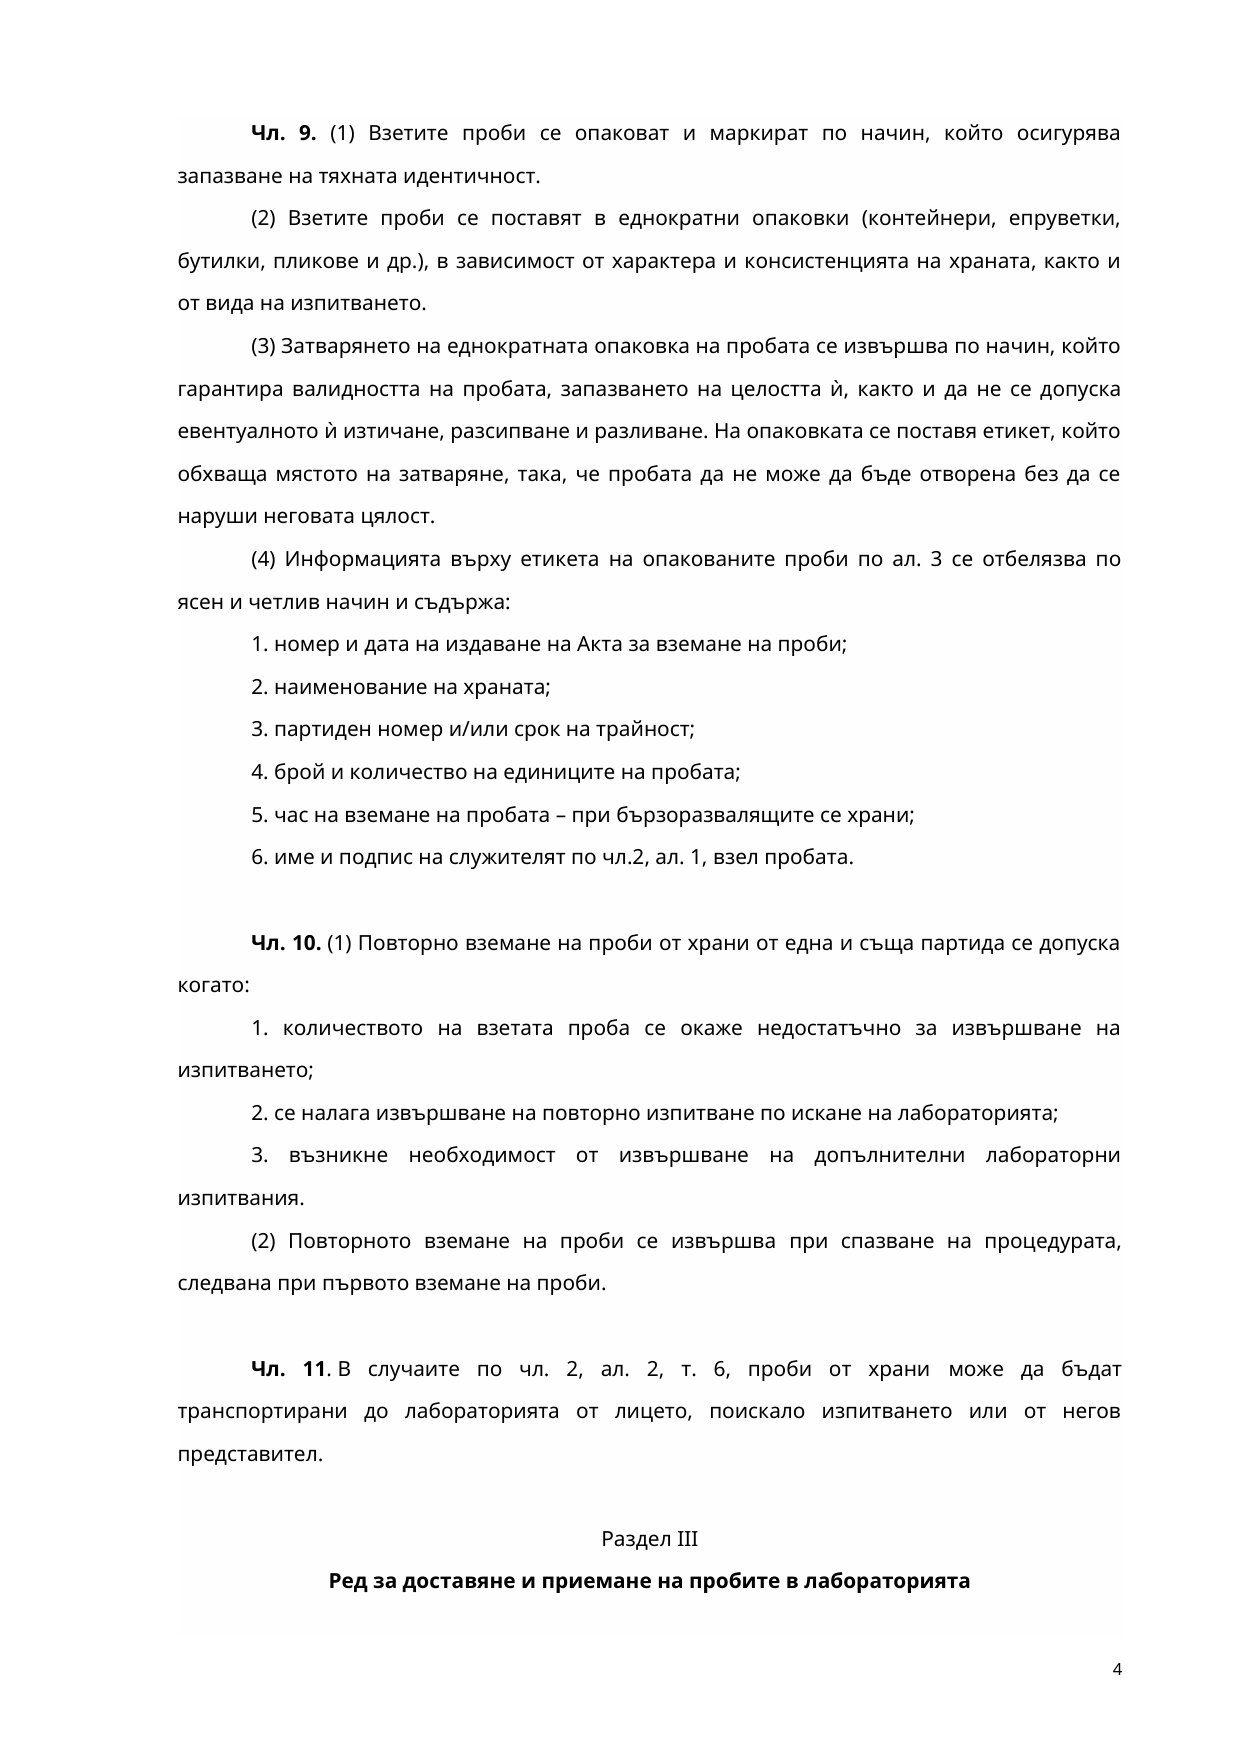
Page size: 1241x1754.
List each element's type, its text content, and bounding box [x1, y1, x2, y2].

text (4) Информацията върху етикета на опакованите проби по ал. 3 се отбелязва по ясен и четлив начин и съдържа: [177, 544, 1122, 615]
text 3. партиден номер и/или срок на трайност; [177, 714, 1122, 743]
text 6. име и подпис на служителят по чл.2, ал. 1, взел пробата. [177, 842, 1122, 871]
text Чл. 11. В случаите по чл. 2, ал. 2, т. 6, проби от храни може да бъдат транспортирани до лабораторията от лицето, поискало изпитването или от негов представител. [177, 1354, 1122, 1467]
text Чл. 10. (1) Повторно вземане на проби от храни от една и съща партида се допуска когато: [177, 928, 1122, 999]
text 3. възникне необходимост от извършване на допълнителни лабораторни изпитвания. [177, 1141, 1122, 1212]
text Раздел III Ред за доставяне и приемане на пробите в лабораторията [177, 1524, 1122, 1595]
text 2. наименование на храната; [177, 672, 1122, 700]
text (2) Взетите проби се поставят в еднократни опаковки (контейнери, епруветки, бутилки, пликове и др.), в зависимост от характера и консистенцията на храната, както и от вида на изпитването. [177, 203, 1122, 317]
text 1. количеството на взетата проба се окаже недостатъчно за извършване на изпитването; [177, 1013, 1122, 1084]
text 2. се налага извършване на повторно изпитване по искане на лабораторията; [177, 1098, 1122, 1126]
text 5. час на вземане на пробата – при бързоразвалящите се храни; [177, 800, 1122, 828]
text 1. номер и дата на издаване на Акта за вземане на проби; [177, 629, 1122, 658]
text (3) Затварянето на еднократната опаковка на пробата се извършва по начин, който гарантира валидността на пробата, запазването на целостта ѝ, както и да не се допуска евентуалното ѝ изтичане, разсипване и разливане. На опаковката се поставя етикет, който обхваща мястото на затваряне, така, че пробата да не може да бъде отворена без да се наруши неговата цялост. [177, 331, 1122, 530]
text Чл. 9. (1) Взетите проби се опаковат и маркират по начин, който осигурява запазване на тяхната идентичност. [177, 118, 1122, 189]
text (2) Повторното вземане на проби се извършва при спазване на процедурата, следвана при първото вземане на проби. [177, 1226, 1122, 1297]
text 4. брой и количество на единиците на пробата; [177, 757, 1122, 786]
